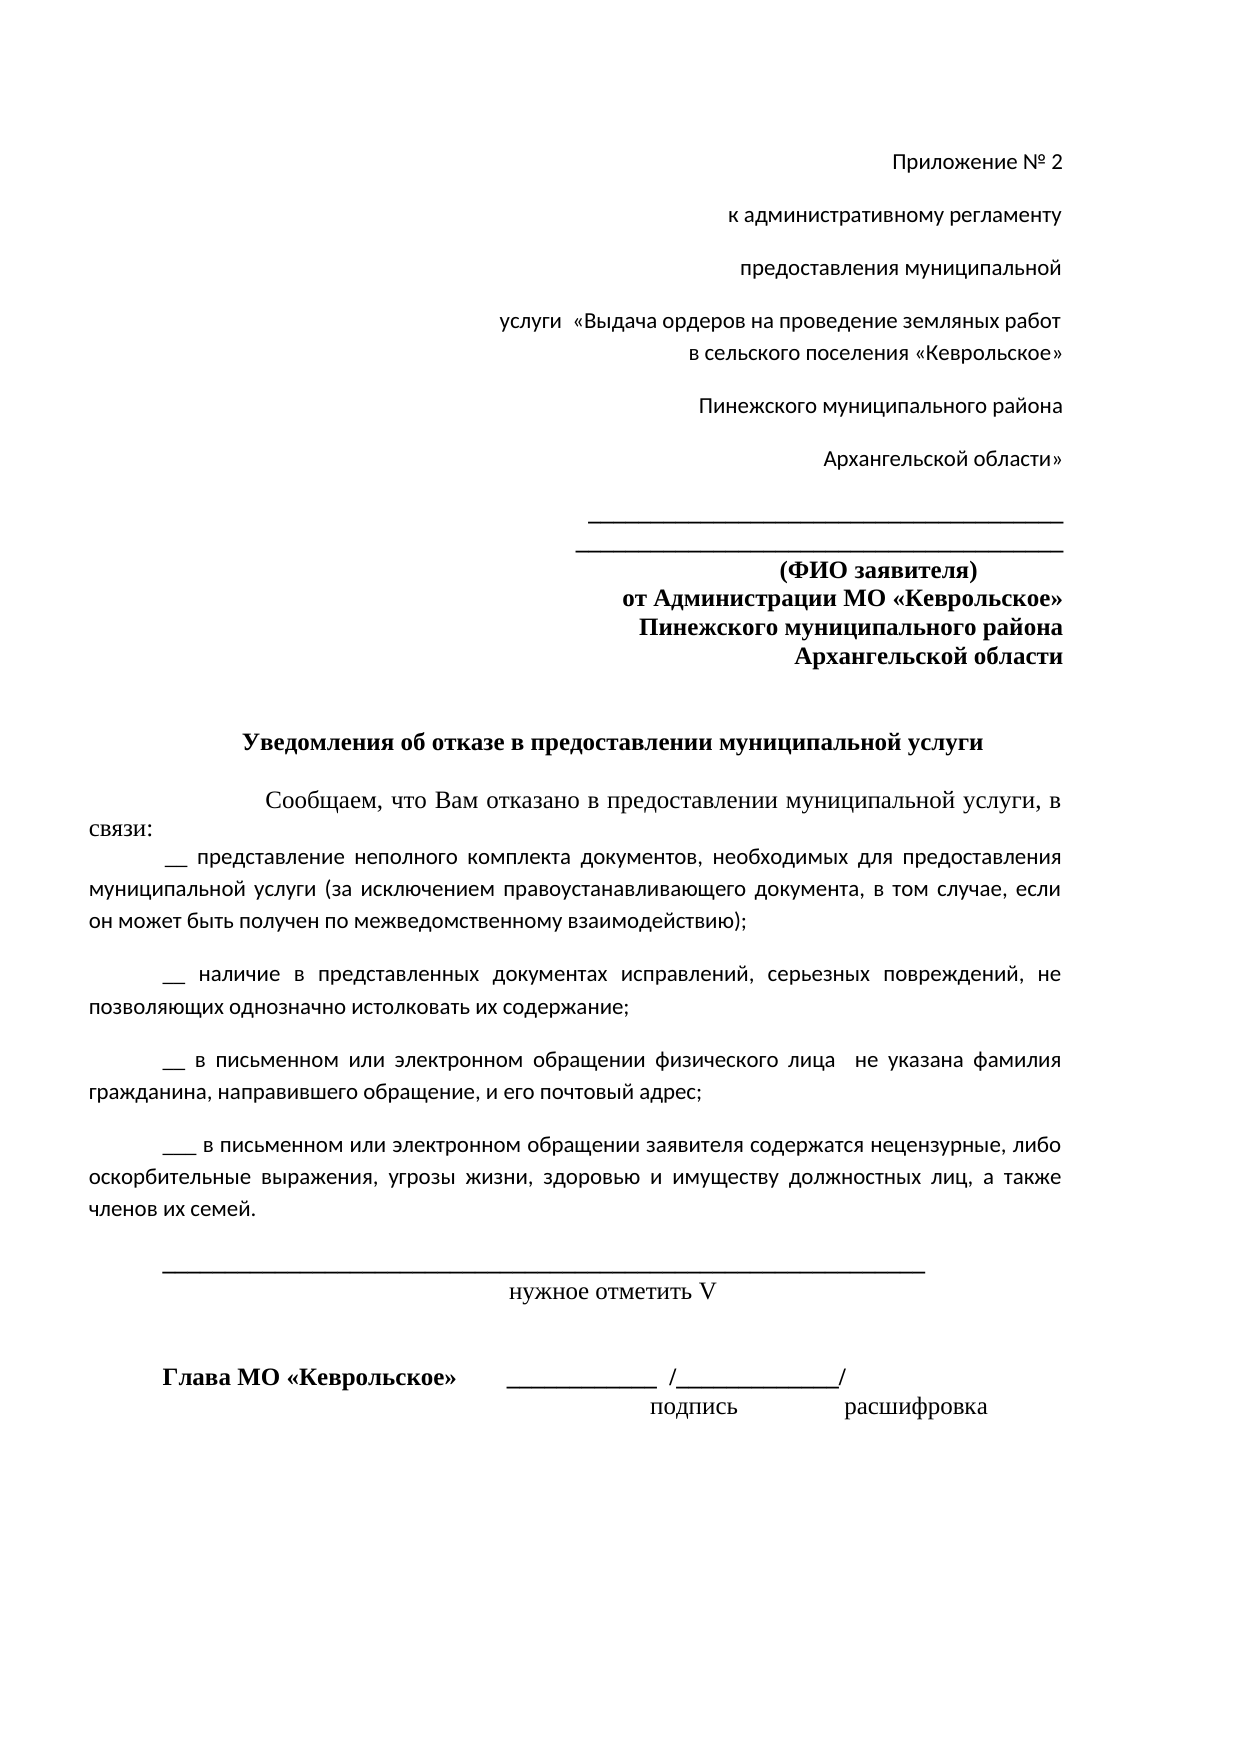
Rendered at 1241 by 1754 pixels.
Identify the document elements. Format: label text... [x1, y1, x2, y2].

text __ наличие в представленных документах исправлений, серьезных повреждений, не позволяющих однозначно истолковать их содержание; [88, 959, 1063, 1020]
text Архангельской области» [88, 444, 1063, 472]
text Сообщаем, что Вам отказано в предоставлении муниципальной услуги, в связи: [88, 785, 1063, 842]
text подпись расшифровка [88, 1391, 1063, 1420]
text __ представление неполного комплекта документов, необходимых для предоставления муниципальной услуги (за исключением правоустанавливающего документа, в том случае, если он может быть получен по межведомственному взаимодействию); [88, 842, 1063, 934]
text Глава МО «Кеврольское» ____________ /_____________/ [88, 1362, 1063, 1391]
text нужное отметить V [88, 1276, 1063, 1305]
text __ в письменном или электронном обращении физического лица не указана фамилия гражданина, направившего обращение, и его почтовый адрес; [88, 1045, 1063, 1105]
text (ФИО заявителя) [88, 555, 1063, 583]
text Уведомления об отказе в предоставлении муниципальной услуги [88, 727, 1063, 756]
text предоставления муниципальной [88, 253, 1063, 281]
text Пинежского муниципального района [88, 391, 1063, 419]
text от Администрации МО «Кеврольское» [88, 583, 1063, 612]
text ______________________________________ _______________________________________ [88, 497, 1063, 555]
text Приложение № 2 [88, 147, 1063, 175]
text Архангельской области [88, 641, 1063, 670]
text к административному регламенту [88, 200, 1063, 228]
text Пинежского муниципального района [88, 612, 1063, 641]
text ___ в письменном или электронном обращении заявителя содержатся нецензурные, либо оскорбительные выражения, угрозы жизни, здоровью и имуществу должностных лиц, а также членов их семей. [88, 1130, 1063, 1222]
text услуги «Выдача ордеров на проведение земляных работ в сельского поселения «Кеврольское» [88, 306, 1063, 366]
text _____________________________________________________________ [88, 1247, 1063, 1276]
